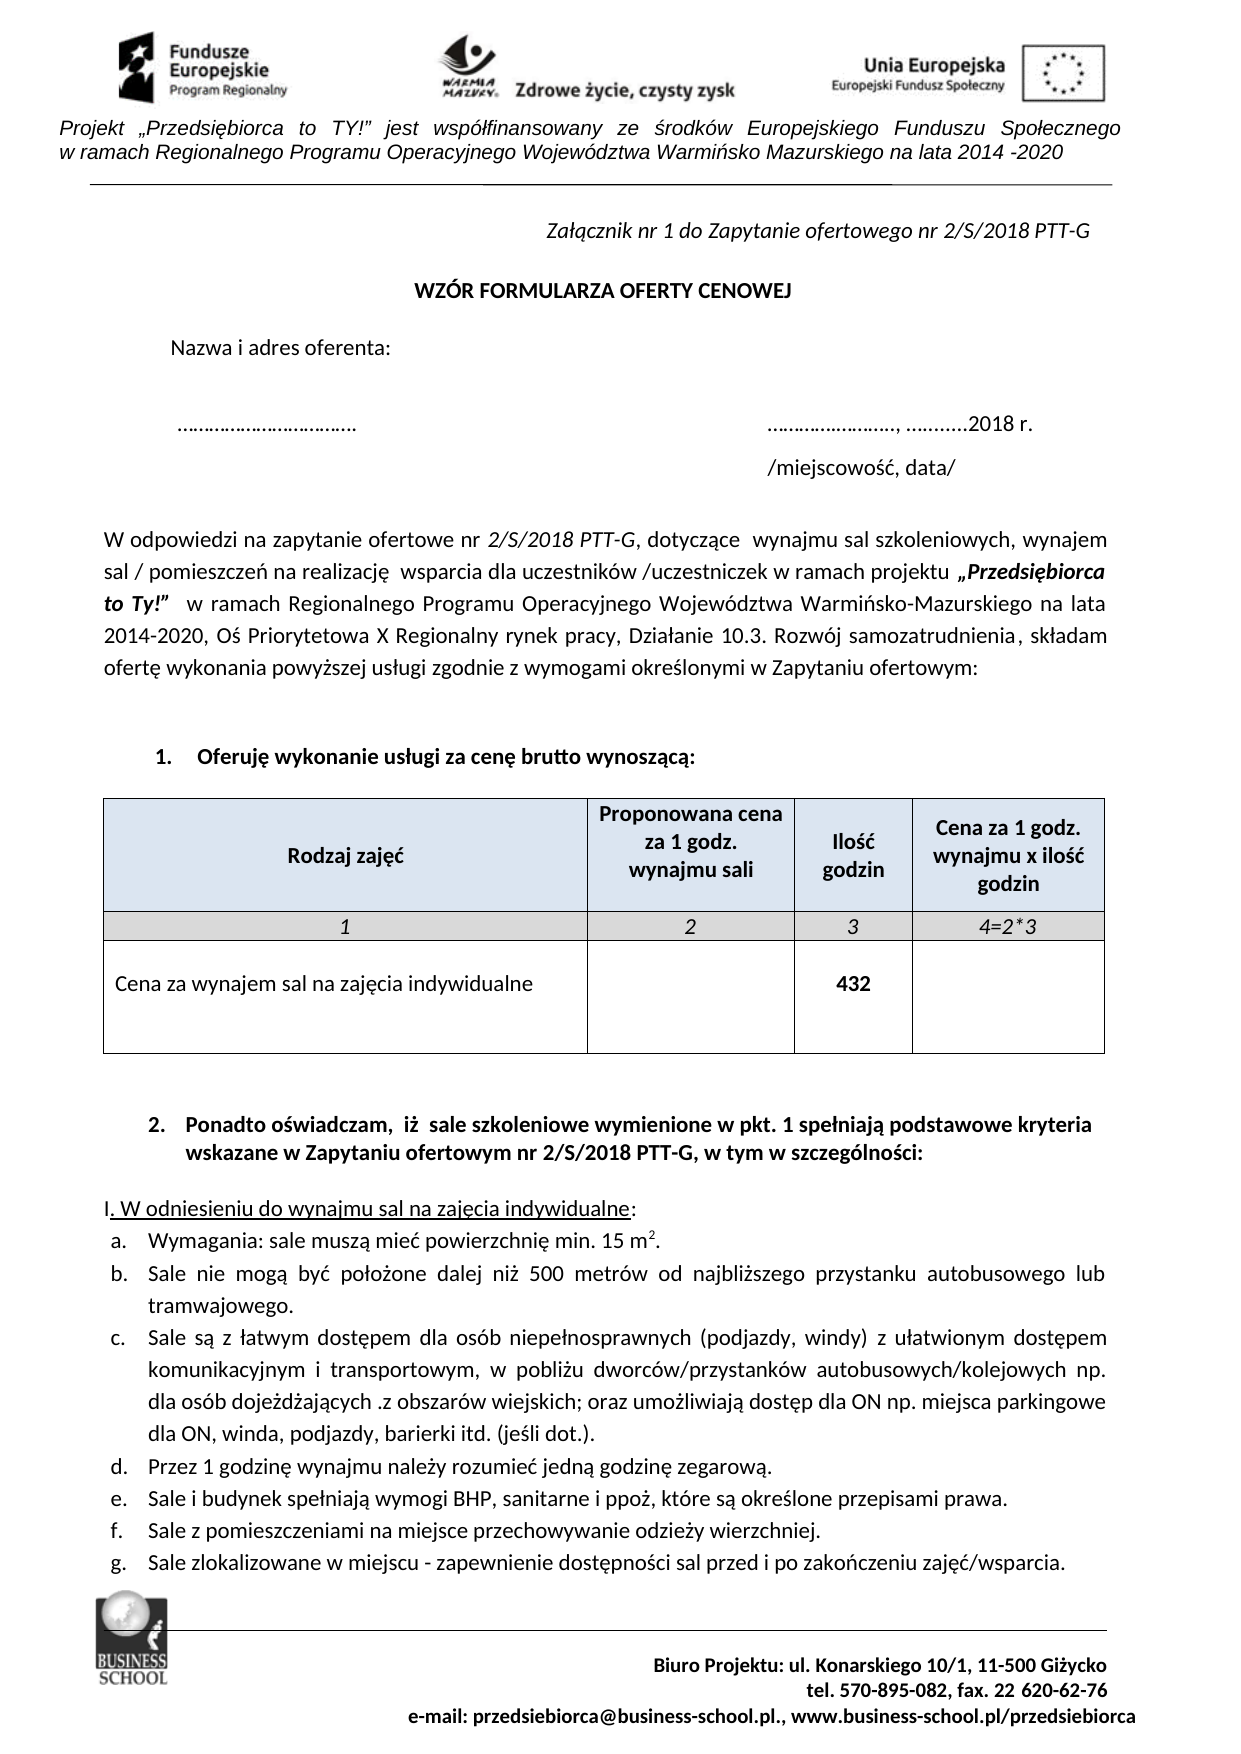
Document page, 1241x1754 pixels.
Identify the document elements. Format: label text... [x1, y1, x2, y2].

text /miejscowość, data/ [103, 453, 1107, 481]
table_header Cena za 1 godz. wynajmu x ilość godzin [913, 799, 1104, 911]
list Sale i budynek spełniają wymogi BHP, sanitarne i ppoż, które są określone przepisami prawa. [110, 1484, 1107, 1512]
table_cell [588, 941, 794, 1053]
table_cell 432 [795, 941, 912, 1053]
text Załącznik nr 1 do Zapytanie ofertowego nr 2/S/2018 PTT-G [546, 216, 1107, 244]
list Przez 1 godzinę wynajmu należy rozumieć jedną godzinę zegarową. [110, 1452, 1107, 1480]
text W odpowiedzi na zapytanie ofertowe nr 2/S/2018 PTT-G, dotyczące wynajmu sal szkoleniowych, wynajem sal / pomieszczeń na realizację wsparcia dla uczestników /uczestniczek w ramach projektu „Przedsiębiorca to Ty!” w ramach Regionalnego Programu Operacyjnego Województwa Warmińsko-Mazurskiego na lata 2014-2020, Oś Priorytetowa X Regionalny rynek pracy, Działanie 10.3. Rozwój samozatrudnienia, składam ofertę wykonania powyższej usługi zgodnie z wymogami określonymi w Zapytaniu ofertowym: [103, 525, 1107, 682]
table_cell 3 [795, 912, 912, 940]
table_header Ilość godzin [795, 799, 912, 911]
list Wymagania: sale muszą mieć powierzchnię min. 15 m2. [110, 1226, 1107, 1254]
list Ponadto oświadczam, iż sale szkoleniowe wymienione w pkt. 1 spełniają podstawowe kryteria wskazane w Zapytaniu ofertowym nr 2/S/2018 PTT-G, w tym w szczególności: [148, 1110, 1107, 1166]
table_cell Cena za wynajem sal na zajęcia indywidualne [104, 941, 587, 1053]
table_header Proponowana cena za 1 godz. wynajmu sali [588, 799, 794, 911]
list Sale z pomieszczeniami na miejsce przechowywanie odzieży wierzchniej. [110, 1516, 1107, 1544]
text I. W odniesieniu do wynajmu sal na zajęcia indywidualne: [103, 1194, 1107, 1222]
list Sale nie mogą być położone dalej niż 500 metrów od najbliższego przystanku autobusowego lub tramwajowego. [110, 1259, 1107, 1319]
table_cell 1 [104, 912, 587, 940]
picture [829, 42, 1113, 104]
table_cell 4=2*3 [913, 912, 1104, 940]
text ……………………………. ………….……….., …........2018 r. [103, 377, 1107, 437]
list Oferuję wykonanie usługi za cenę brutto wynoszącą: [154, 742, 1107, 770]
list Sale zlokalizowane w miejscu - zapewnienie dostępności sal przed i po zakończeniu zajęć/wsparcia. [110, 1548, 1107, 1576]
text Nazwa i adres oferenta: [103, 333, 1107, 361]
picture [118, 31, 295, 109]
table_header Rodzaj zajęć [104, 799, 587, 911]
table_cell 2 [588, 912, 794, 940]
table_cell [913, 941, 1104, 1053]
picture [433, 31, 737, 104]
text WZÓR FORMULARZA OFERTY CENOWEJ [103, 277, 1107, 305]
list Sale są z łatwym dostępem dla osób niepełnosprawnych (podjazdy, windy) z ułatwionym dostępem komunikacyjnym i transportowym, w pobliżu dworców/przystanków autobusowych/kolejowych np. dla osób dojeżdżających .z obszarów wiejskich; oraz umożliwiają dostęp dla ON np. miejsca parkingowe dla ON, winda, podjazdy, barierki itd. (jeśli dot.). [110, 1323, 1107, 1448]
